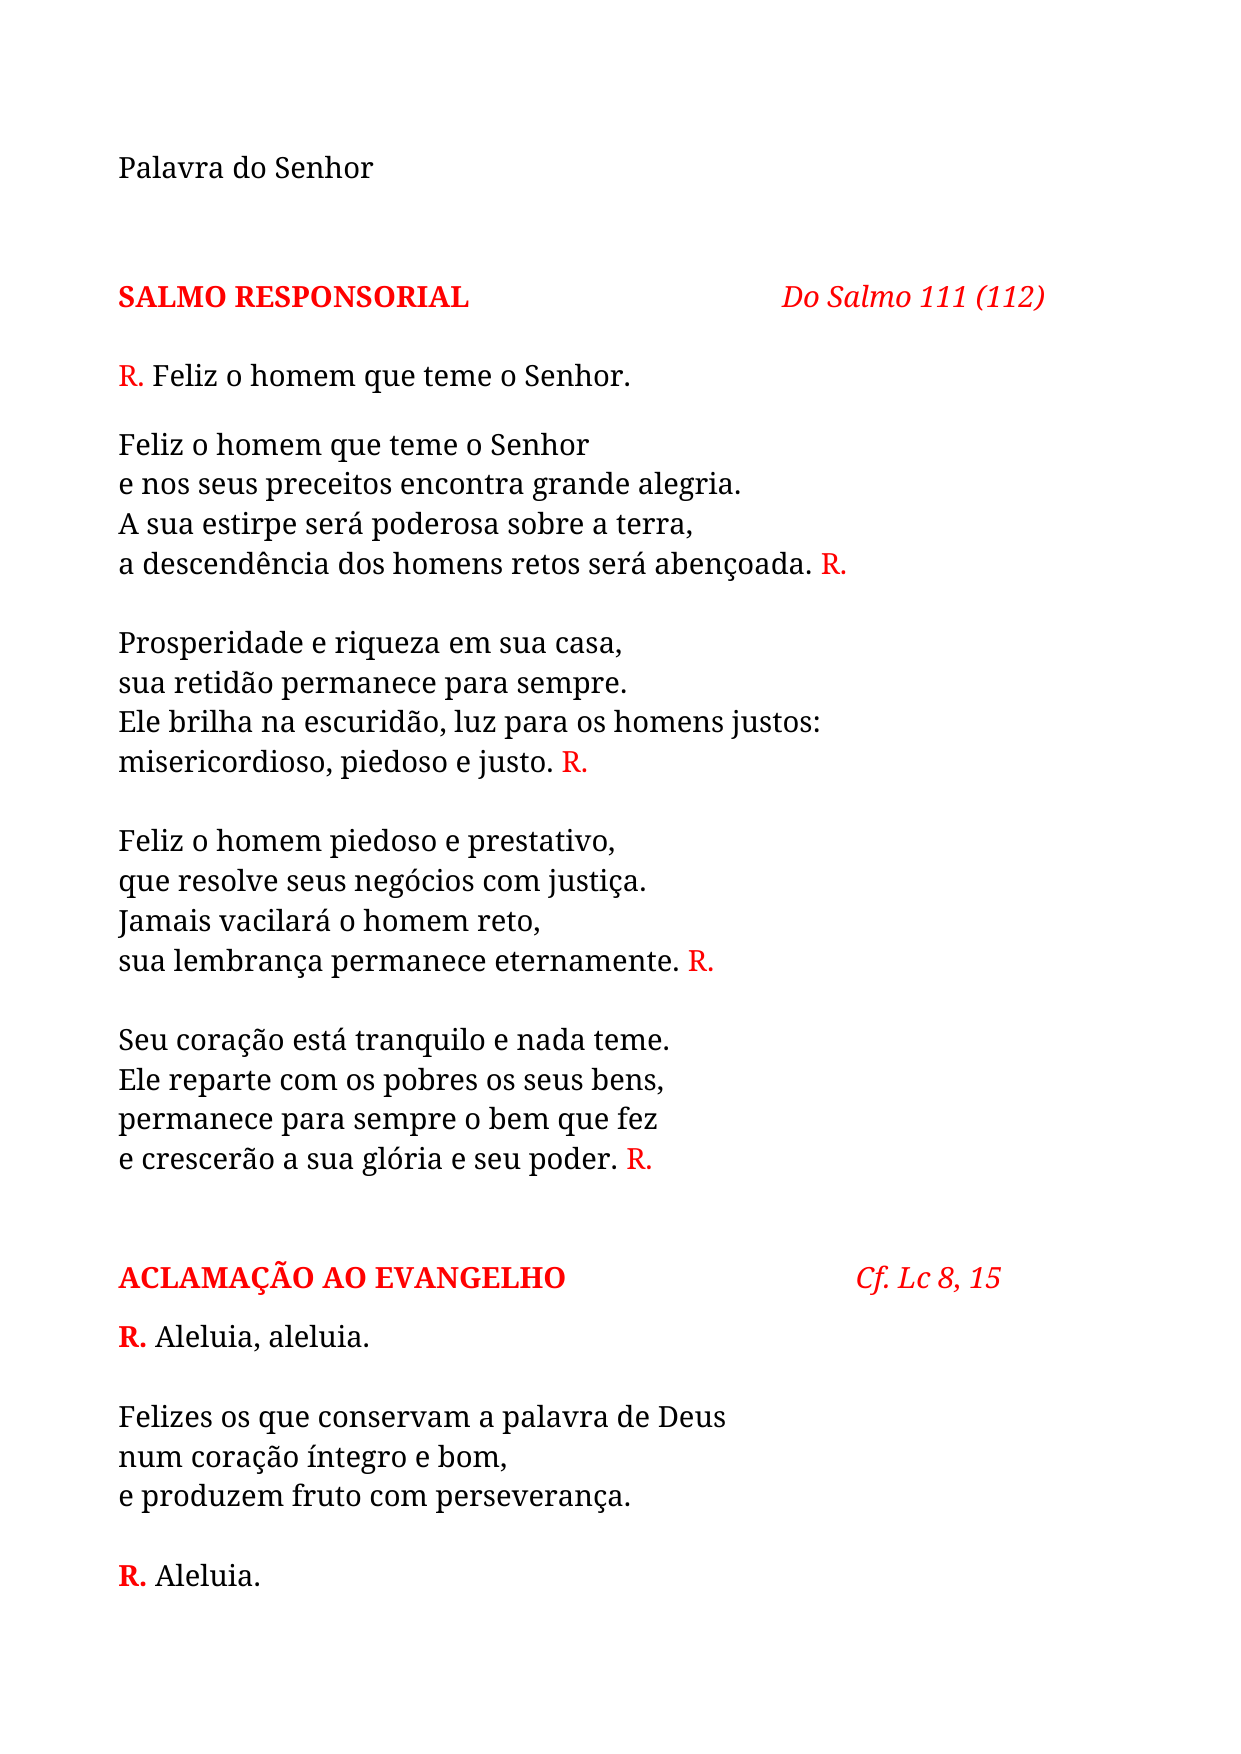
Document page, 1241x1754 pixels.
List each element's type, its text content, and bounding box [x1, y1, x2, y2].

text sua lembrança permanece eternamente. R. [118, 940, 1122, 979]
text sua retidão permanece para sempre. [118, 662, 1122, 702]
text Felizes os que conservam a palavra de Deus [118, 1396, 1122, 1436]
text Palavra do Senhor [118, 148, 1122, 187]
text permanece para sempre o bem que fez [118, 1098, 1122, 1138]
text R. Feliz o homem que teme o Senhor. [118, 355, 1122, 395]
text Ele reparte com os pobres os seus bens, [118, 1059, 1122, 1098]
text Jamais vacilará o homem reto, [118, 900, 1122, 940]
text Seu coração está tranquilo e nada teme. [118, 1019, 1122, 1059]
text ACLAMAÇÃO AO EVANGELHO Cf. Lc 8, 15 [118, 1257, 1122, 1297]
text num coração íntegro e bom, [118, 1436, 1122, 1476]
text Prosperidade e riqueza em sua casa, [118, 622, 1122, 662]
text Feliz o homem piedoso e prestativo, [118, 821, 1122, 860]
text R. Aleluia. [118, 1555, 1122, 1594]
text e crescerão a sua glória e seu poder. R. [118, 1138, 1122, 1178]
text SALMO RESPONSORIAL Do Salmo 111 (112) [118, 276, 1122, 316]
text e produzem fruto com perseverança. [118, 1476, 1122, 1515]
text R. Aleluia, aleluia. [118, 1317, 1122, 1356]
text que resolve seus negócios com justiça. [118, 860, 1122, 900]
text Ele brilha na escuridão, luz para os homens justos: [118, 702, 1122, 741]
text misericordioso, piedoso e justo. R. [118, 741, 1122, 781]
text Feliz o homem que teme o Senhor e nos seus preceitos encontra grande alegria. A sua estirpe será poderosa sobre a terra, a descendência dos homens retos será abençoada. R. [118, 424, 1122, 583]
